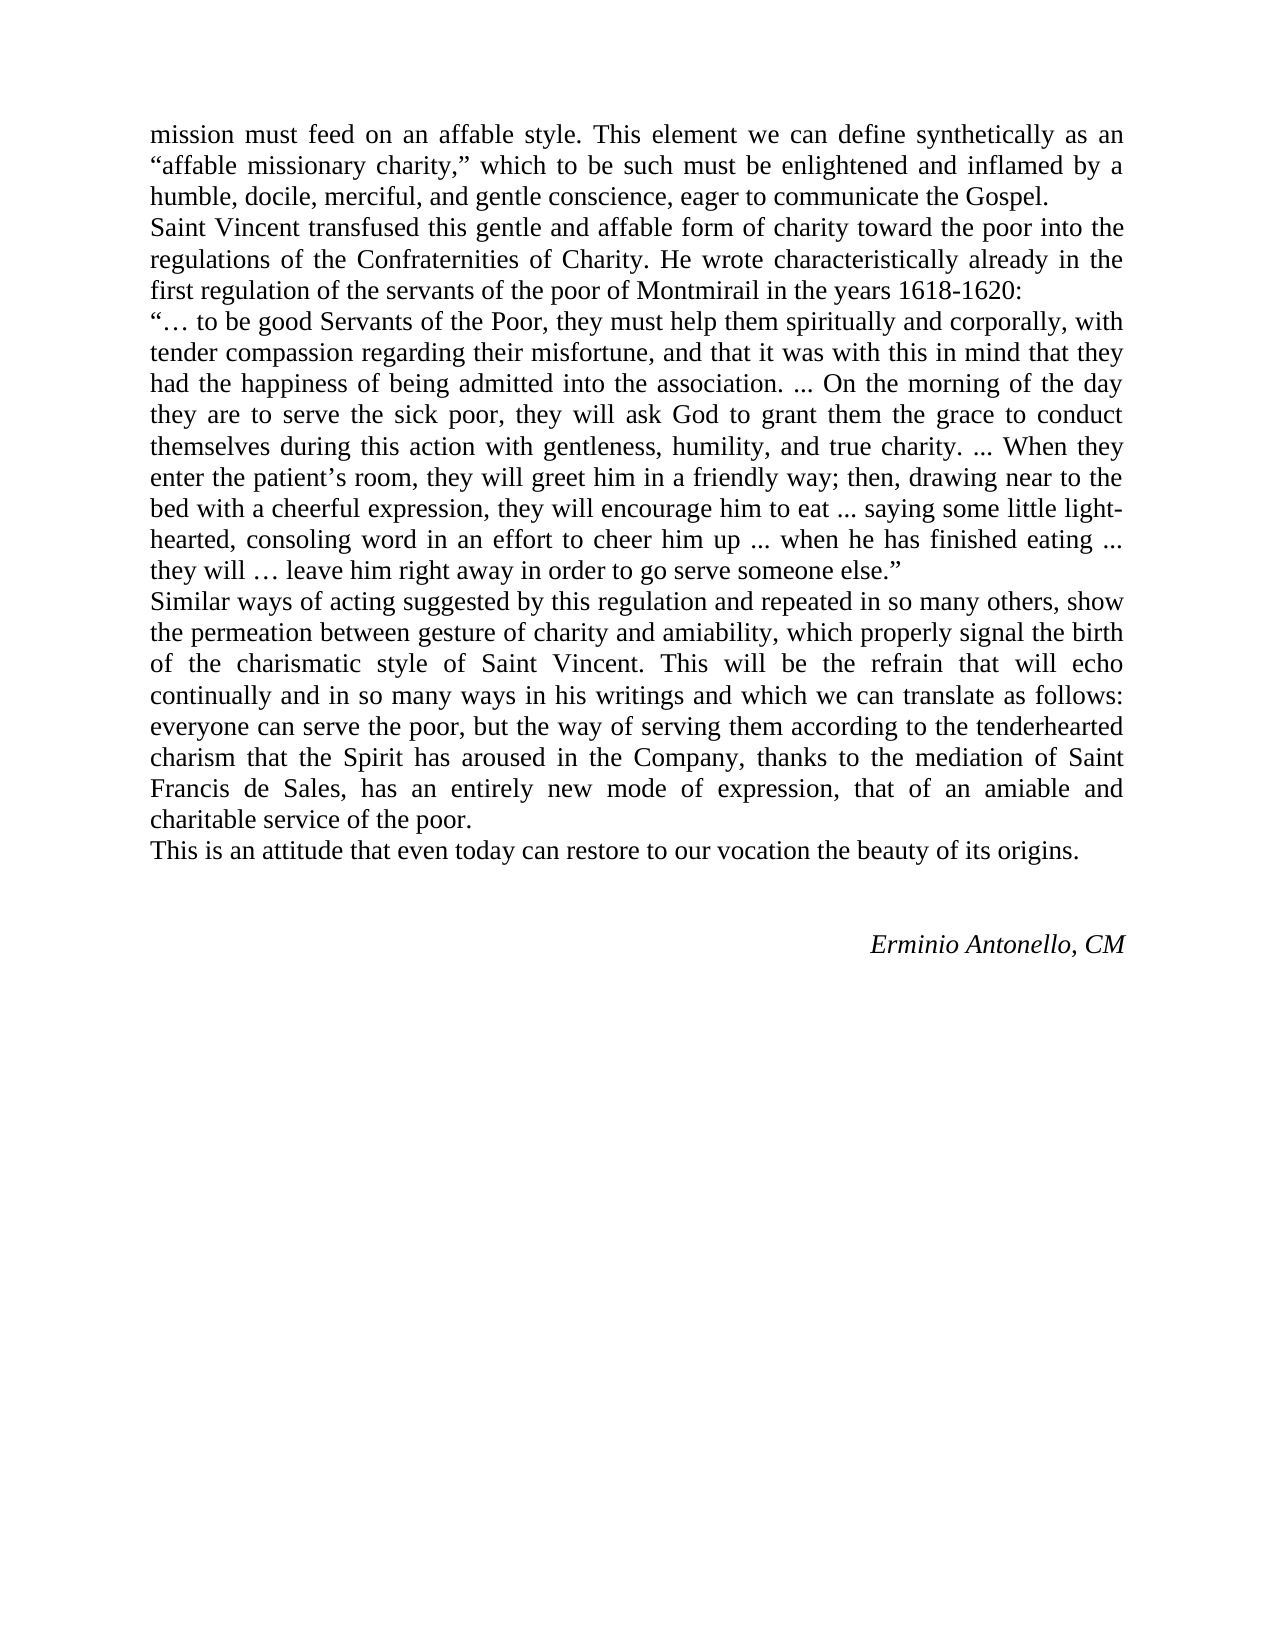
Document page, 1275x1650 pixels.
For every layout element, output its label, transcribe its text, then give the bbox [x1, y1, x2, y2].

text This is an attitude that even today can restore to our vocation the beauty of its origins. [150, 834, 1125, 866]
text Saint Vincent transfused this gentle and affable form of charity toward the poor into the regulations of the Confraternities of Charity. He wrote characteristically already in the first regulation of the servants of the poor of Montmirail in the years 1618-1620: [150, 212, 1125, 305]
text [150, 118, 1125, 212]
text Erminio Antonello, CM [150, 928, 1125, 959]
text Similar ways of acting suggested by this regulation and repeated in so many others, show the permeation between gesture of charity and amiability, which properly signal the birth of the charismatic style of Saint Vincent. This will be the refrain that will echo continually and in so many ways in his writings and which we can translate as follows: everyone can serve the poor, but the way of serving them according to the tenderhearted charism that the Spirit has aroused in the Company, thanks to the mediation of Saint Francis de Sales, has an entirely new mode of expression, that of an amiable and charitable service of the poor. [150, 585, 1125, 834]
text “… to be good Servants of the Poor, they must help them spiritually and corporally, with tender compassion regarding their misfortune, and that it was with this in mind that they had the happiness of being admitted into the association. ... On the morning of the day they are to serve the sick poor, they will ask God to grant them the grace to conduct themselves during this action with gentleness, humility, and true charity. ... When they enter the patient’s room, they will greet him in a friendly way; then, drawing near to the bed with a cheerful expression, they will encourage him to eat ... saying some little light-hearted, consoling word in an effort to cheer him up ... when he has finished eating ... they will … leave him right away in order to go serve someone else.” [150, 305, 1125, 585]
